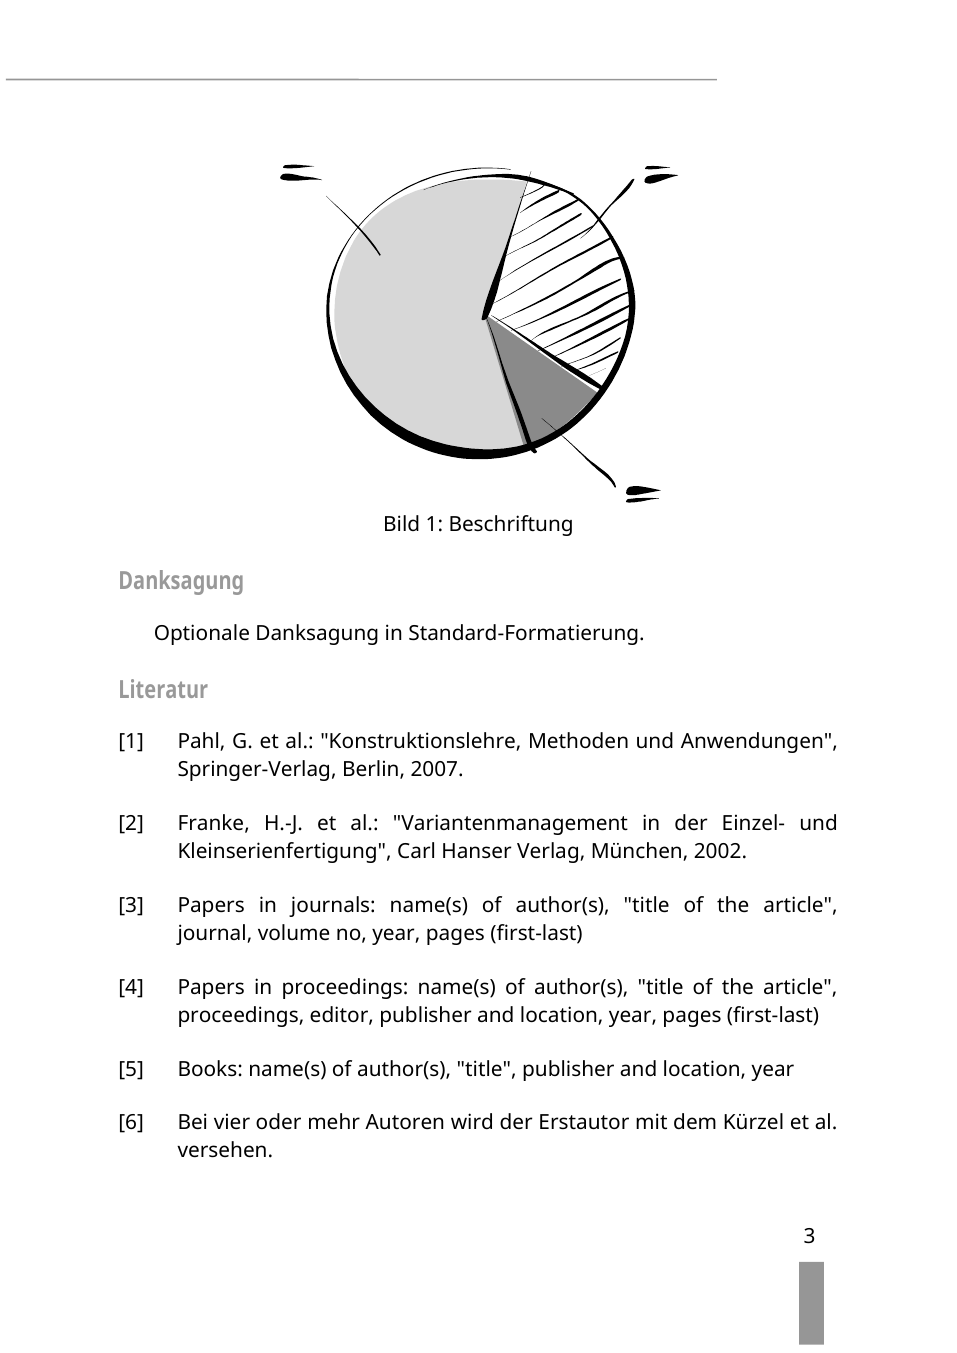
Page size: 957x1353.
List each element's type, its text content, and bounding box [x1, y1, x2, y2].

text Bild 1: Beschriftung [118, 509, 838, 538]
list Bei vier oder mehr Autoren wird der Erstautor mit dem Kürzel et al. versehen. [118, 1107, 838, 1164]
list Papers in journals: name(s) of author(s), "title of the article", journal, volume no, year, pages (first-last) [118, 890, 838, 947]
list Pahl, G. et al.: "Konstruktionslehre, Methoden und Anwendungen", Springer-Verlag, Berlin, 2007. [118, 726, 838, 783]
list Books: name(s) of author(s), "title", publisher and location, year [118, 1054, 838, 1082]
text Optionale Danksagung in Standard-Formatierung. [118, 618, 838, 646]
list Franke, H.-J. et al.: "Variantenmanagement in der Einzel- und Kleinserienfertigung", Carl Hanser Verlag, München, 2002. [118, 808, 838, 865]
list Papers in proceedings: name(s) of author(s), "title of the article", proceedings, editor, publisher and location, year, pages (first-last) [118, 972, 838, 1029]
text Danksagung [118, 563, 838, 597]
text Literatur [118, 671, 838, 705]
